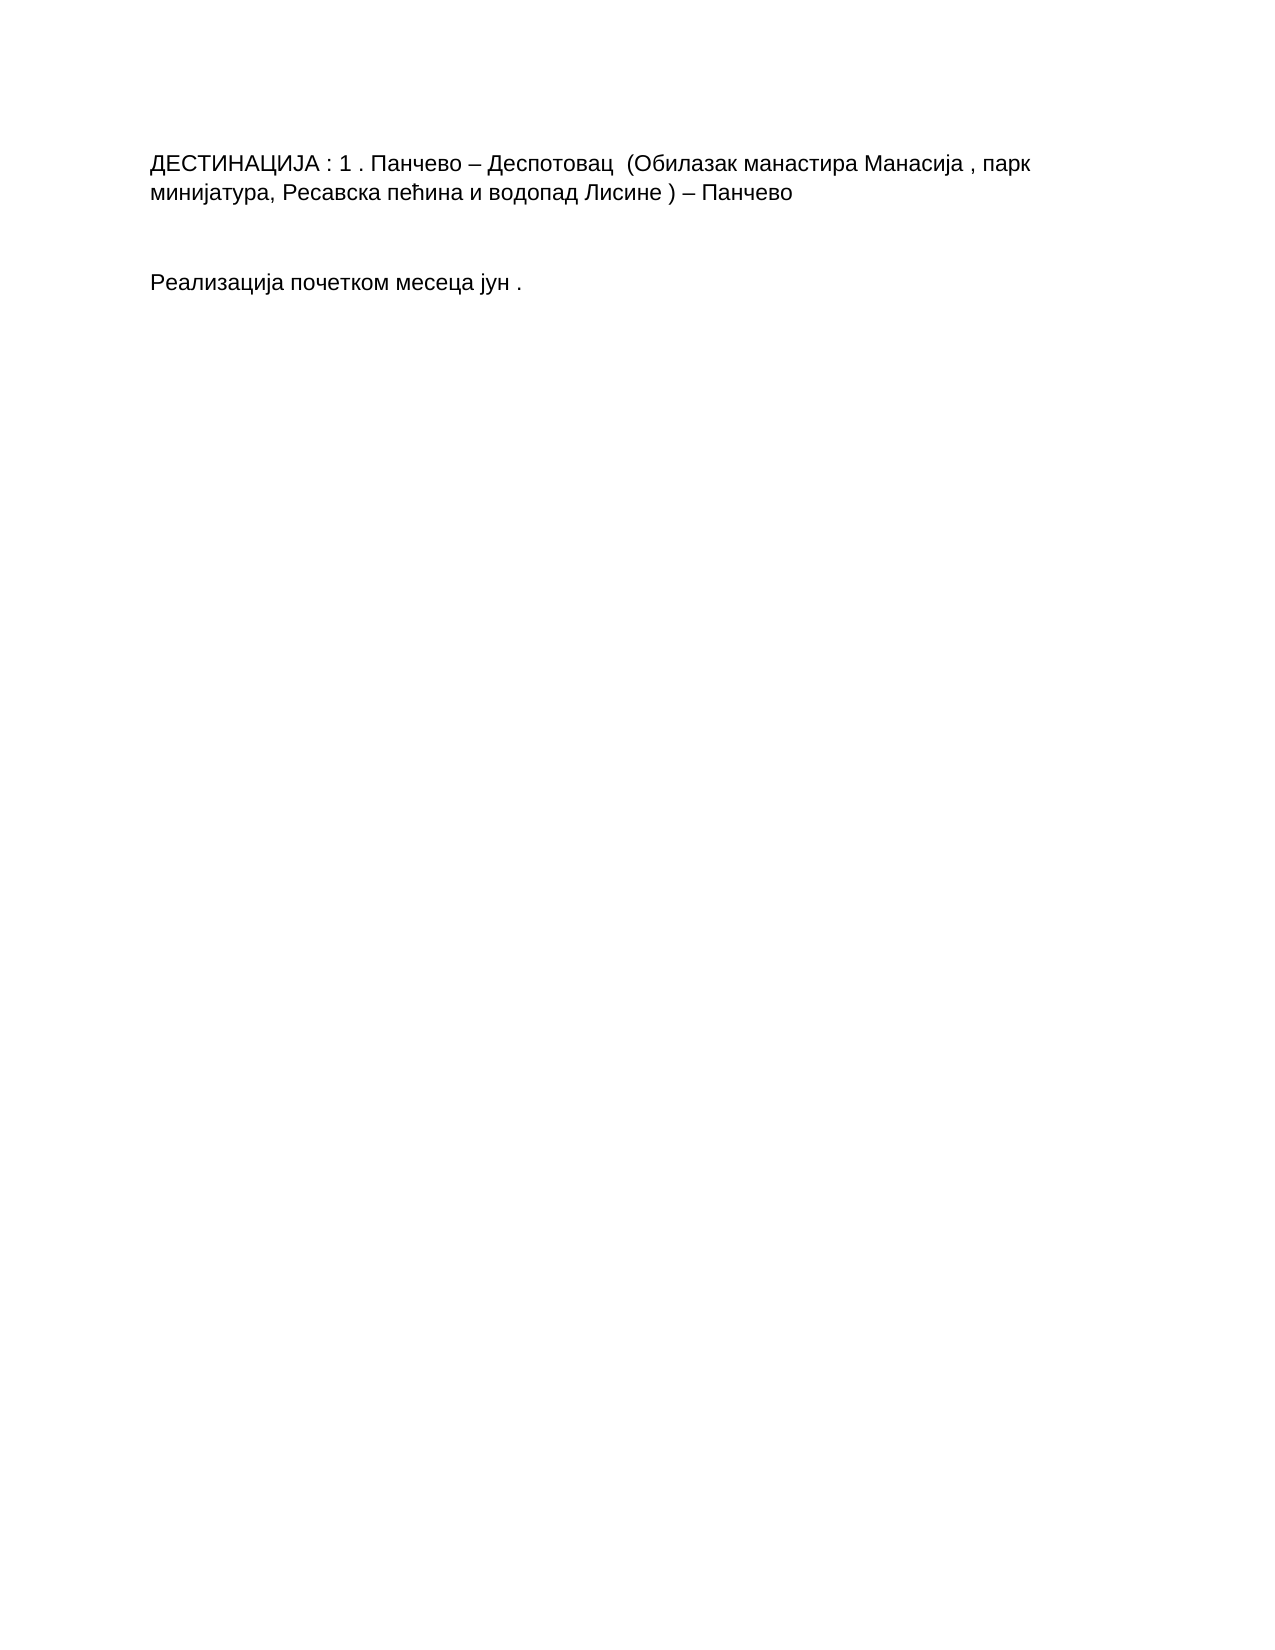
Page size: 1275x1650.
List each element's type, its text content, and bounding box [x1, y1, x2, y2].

text ДЕСТИНАЦИЈА : 1 . Панчево – Деспотовац (Обилазак манастира Манасија , парк минијатура, Ресавска пећина и водопад Лисине ) – Панчево [150, 150, 1125, 205]
text Реализација почетком месеца јун . [150, 269, 1125, 295]
